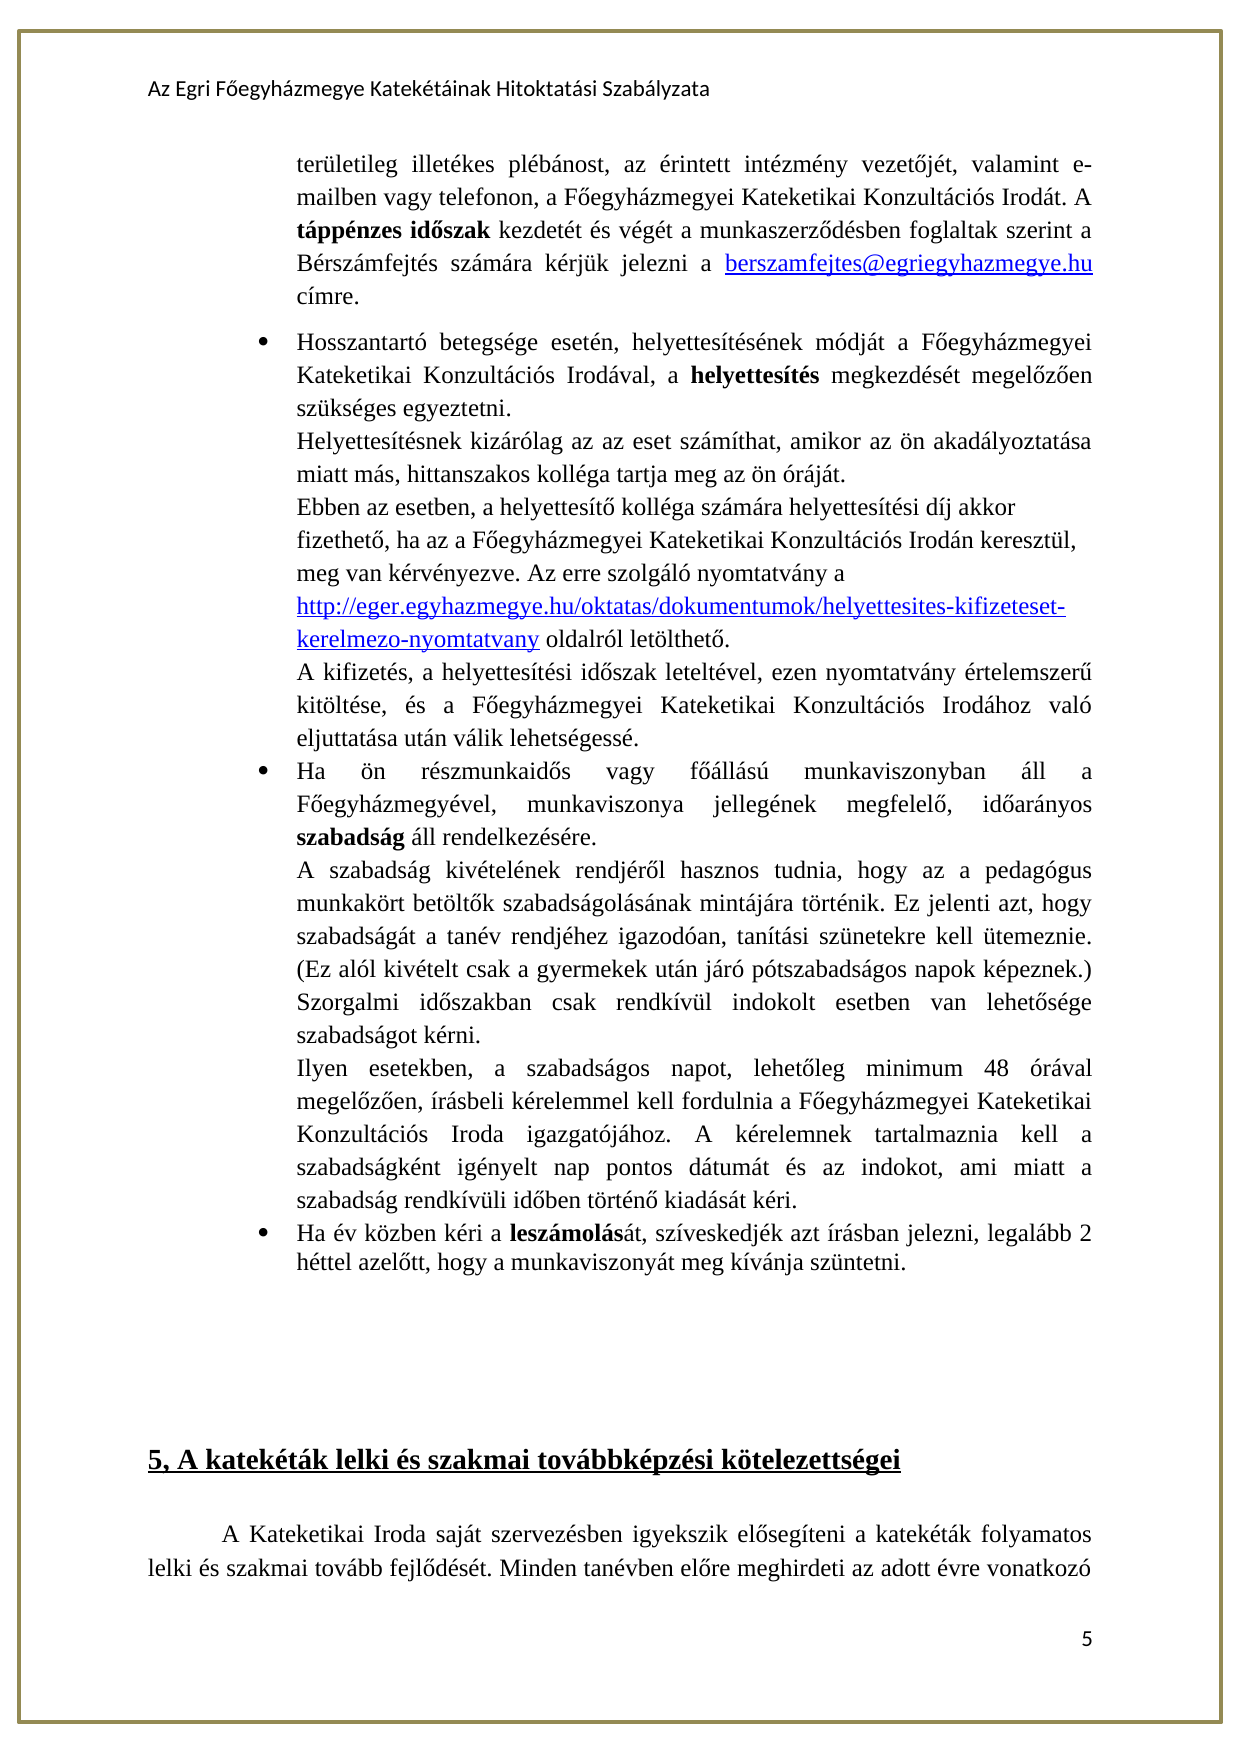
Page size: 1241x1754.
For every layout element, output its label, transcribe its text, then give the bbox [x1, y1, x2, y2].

text 5, A katekéták lelki és szakmai továbbképzési kötelezettségei [148, 1442, 1093, 1476]
list Helyettesítésnek kizárólag az az eset számíthat, amikor az ön akadályoztatása miatt más, hittanszakos kolléga tartja meg az ön óráját. [296, 426, 1093, 488]
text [148, 1519, 1093, 1581]
list A szabadság kivételének rendjéről hasznos tudnia, hogy az a pedagógus munkakört betöltők szabadságolásának mintájára történik. Ez jelenti azt, hogy szabadságát a tanév rendjéhez igazodóan, tanítási szünetekre kell ütemeznie. (Ez alól kivételt csak a gyermekek után járó pótszabadságos napok képeznek.) Szorgalmi időszakban csak rendkívül indokolt esetben van lehetősége szabadságot kérni. [296, 855, 1093, 1049]
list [259, 149, 1093, 310]
list Hosszantartó betegsége esetén, helyettesítésének módját a Főegyházmegyei Kateketikai Konzultációs Irodával, a helyettesítés megkezdését megelőzően szükséges egyeztetni. [259, 327, 1093, 422]
list Ilyen esetekben, a szabadságos napot, lehetőleg minimum 48 órával megelőzően, írásbeli kérelemmel kell fordulnia a Főegyházmegyei Kateketikai Konzultációs Iroda igazgatójához. A kérelemnek tartalmaznia kell a szabadságként igényelt nap pontos dátumát és az indokot, ami miatt a szabadság rendkívüli időben történő kiadását kéri. [296, 1053, 1093, 1214]
list Ha év közben kéri a leszámolását, szíveskedjék azt írásban jelezni, legalább 2 héttel azelőtt, hogy a munkaviszonyát meg kívánja szüntetni. [259, 1218, 1093, 1276]
list Ebben az esetben, a helyettesítő kolléga számára helyettesítési díj akkor fizethető, ha az a Főegyházmegyei Kateketikai Konzultációs Irodán keresztül, meg van kérvényezve. Az erre szolgáló nyomtatvány a http://eger.egyhazmegye.hu/oktatas/dokumentumok/helyettesites-kifizeteset-kerelmezo-nyomtatvany oldalról letölthető. [296, 492, 1093, 653]
list Ha ön részmunkaidős vagy főállású munkaviszonyban áll a Főegyházmegyével, munkaviszonya jellegének megfelelő, időarányos szabadság áll rendelkezésére. [259, 756, 1093, 851]
list A kifizetés, a helyettesítési időszak leteltével, ezen nyomtatvány értelemszerű kitöltése, és a Főegyházmegyei Kateketikai Konzultációs Irodához való eljuttatása után válik lehetségessé. [296, 657, 1093, 752]
